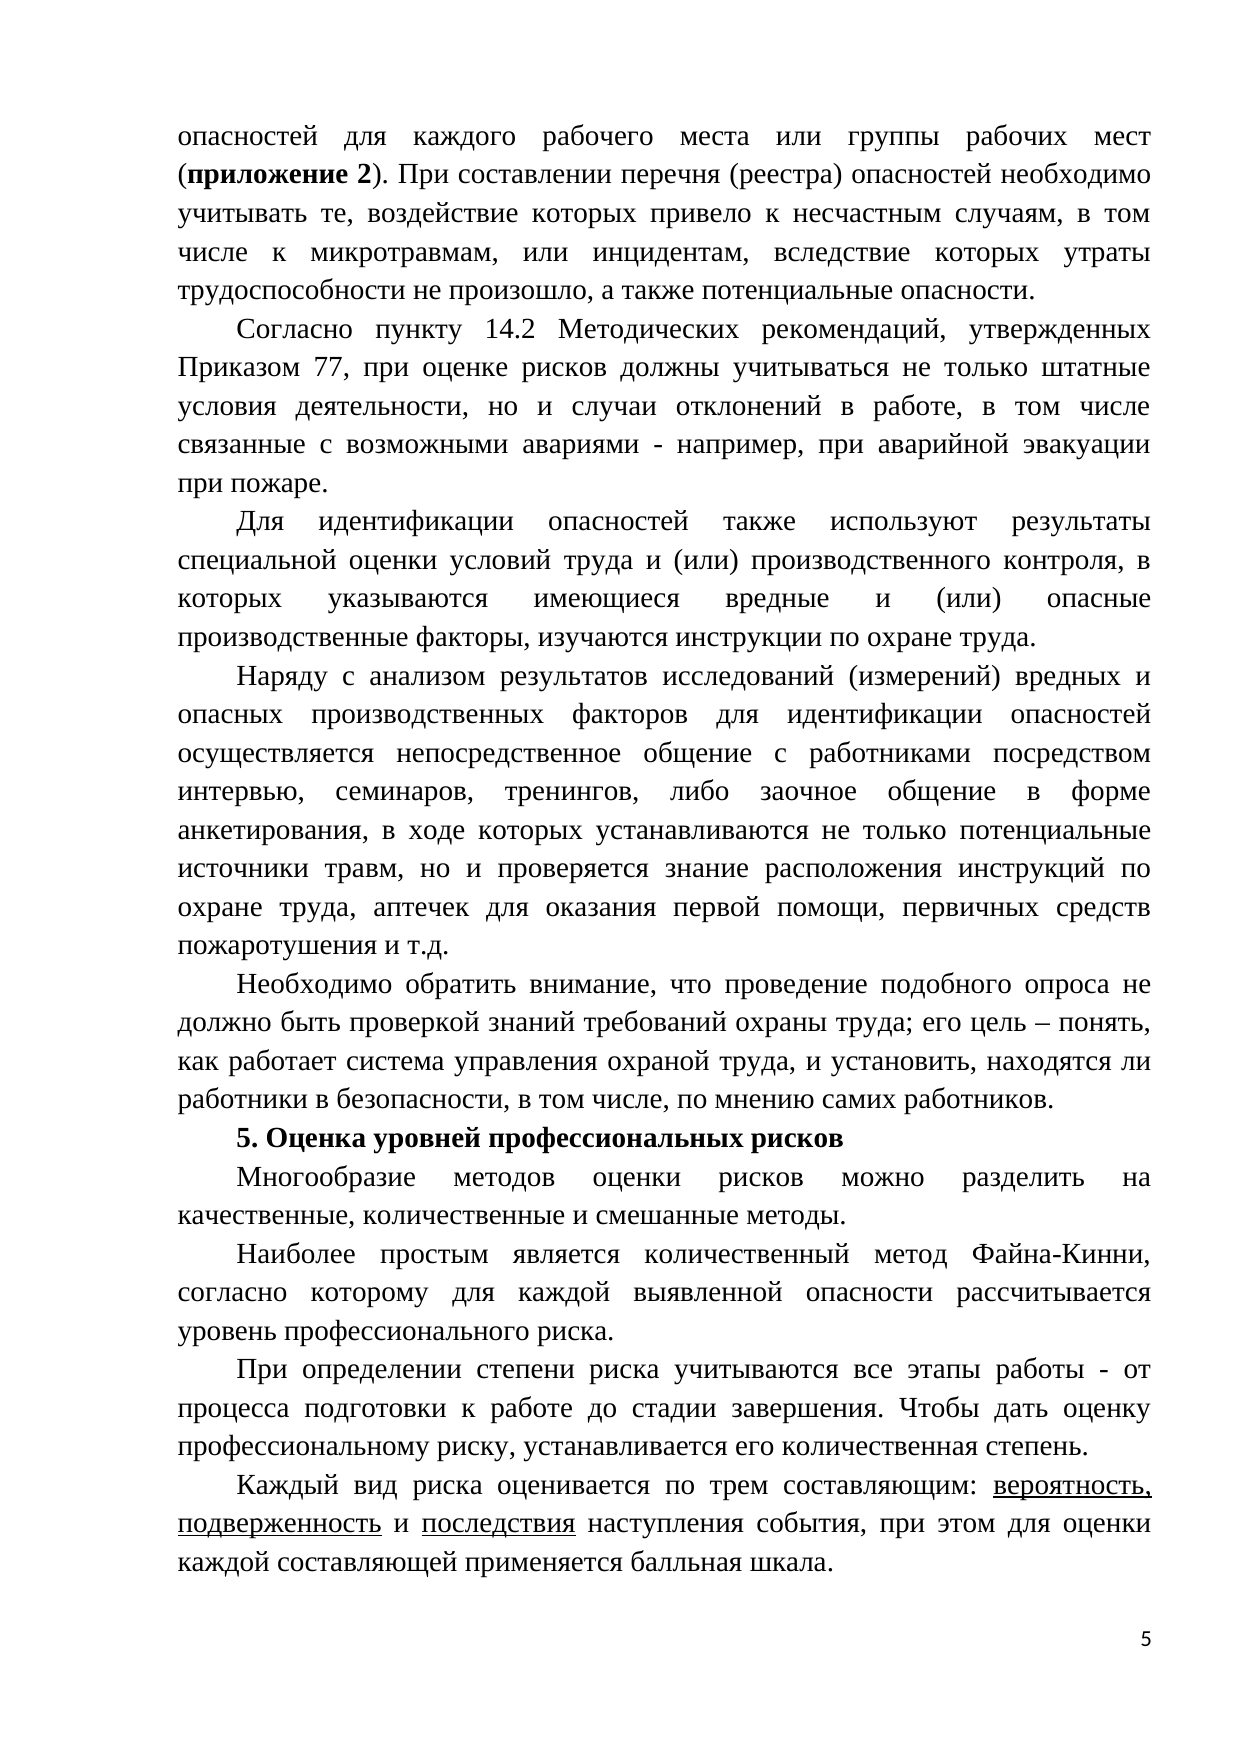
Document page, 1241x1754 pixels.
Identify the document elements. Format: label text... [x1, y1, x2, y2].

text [177, 118, 1152, 306]
text При определении степени риска учитываются все этапы работы - от процесса подготовки к работе до стадии завершения. Чтобы дать оценку профессиональному риску, устанавливается его количественная степень. [177, 1351, 1152, 1462]
text Наиболее простым является количественный метод Файна-Кинни, согласно которому для каждой выявленной опасности рассчитывается уровень профессионального риска. [177, 1236, 1152, 1346]
text Наряду с анализом результатов исследований (измерений) вредных и опасных производственных факторов для идентификации опасностей осуществляется непосредственное общение с работниками посредством интервью, семинаров, тренингов, либо заочное общение в форме анкетирования, в ходе которых устанавливаются не только потенциальные источники травм, но и проверяется знание расположения инструкций по охране труда, аптечек для оказания первой помощи, первичных средств пожаротушения и т.д. [177, 658, 1152, 961]
text 5. Оценка уровней профессиональных рисков [177, 1120, 1152, 1154]
text Многообразие методов оценки рисков можно разделить на качественные, количественные и смешанные методы. [177, 1159, 1152, 1231]
text Для идентификации опасностей также используют результаты специальной оценки условий труда и (или) производственного контроля, в которых указываются имеющиеся вредные и (или) опасные производственные факторы, изучаются инструкции по охране труда. [177, 503, 1152, 653]
text Каждый вид риска оценивается по трем составляющим: вероятность, подверженность и последствия наступления события, при этом для оценки каждой составляющей применяется балльная шкала. [177, 1467, 1152, 1578]
text Согласно пункту 14.2 Методических рекомендаций, утвержденных Приказом 77, при оценке рисков должны учитываться не только штатные условия деятельности, но и случаи отклонений в работе, в том числе связанные с возможными авариями - например, при аварийной эвакуации при пожаре. [177, 311, 1152, 498]
text Необходимо обратить внимание, что проведение подобного опроса не должно быть проверкой знаний требований охраны труда; его цель – понять, как работает система управления охраной труда, и установить, находятся ли работники в безопасности, в том числе, по мнению самих работников. [177, 966, 1152, 1115]
